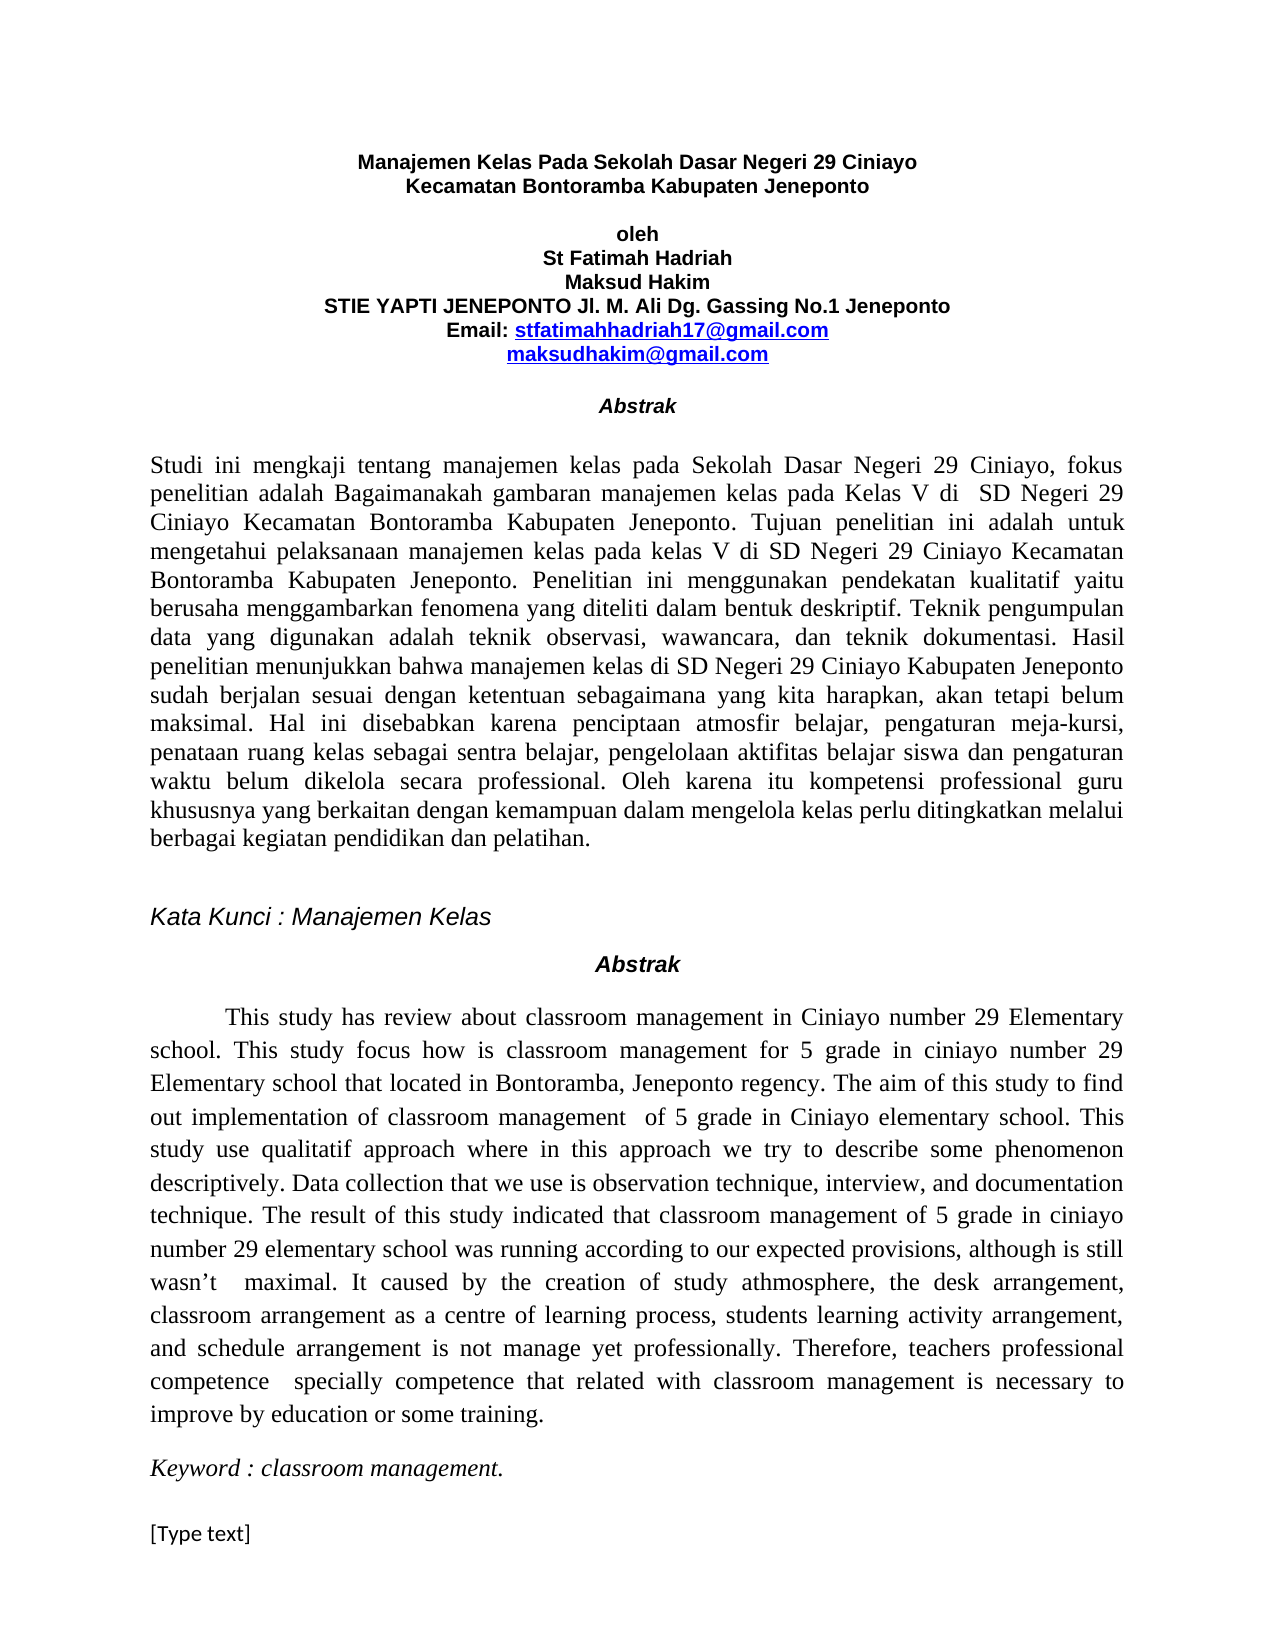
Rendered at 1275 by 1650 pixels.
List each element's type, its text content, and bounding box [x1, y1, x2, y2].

text Maksud Hakim [150, 270, 1125, 294]
text Manajemen Kelas Pada Sekolah Dasar Negeri 29 Ciniayo [150, 150, 1125, 174]
text St Fatimah Hadriah [150, 246, 1125, 270]
text This study has review about classroom management in Ciniayo number 29 Elementary school. This study focus how is classroom management for 5 grade in ciniayo number 29 Elementary school that located in Bontoramba, Jeneponto regency. The aim of this study to find out implementation of classroom management of 5 grade in Ciniayo elementary school. This study use qualitatif approach where in this approach we try to describe some phenomenon descriptively. Data collection that we use is observation technique, interview, and documentation technique. The result of this study indicated that classroom management of 5 grade in ciniayo number 29 elementary school was running according to our expected provisions, although is still wasn’t maximal. It caused by the creation of study athmosphere, the desk arrangement, classroom arrangement as a centre of learning process, students learning activity arrangement, and schedule arrangement is not manage yet professionally. Therefore, teachers professional competence specially competence that related with classroom management is necessary to improve by education or some training. [150, 1002, 1125, 1427]
text Keyword : classroom management. [150, 1453, 1125, 1481]
text Abstrak [150, 951, 1125, 978]
text Studi ini mengkaji tentang manajemen kelas pada Sekolah Dasar Negeri 29 Ciniayo, fokus penelitian adalah Bagaimanakah gambaran manajemen kelas pada Kelas V di SD Negeri 29 Ciniayo Kecamatan Bontoramba Kabupaten Jeneponto. Tujuan penelitian ini adalah untuk mengetahui pelaksanaan manajemen kelas pada kelas V di SD Negeri 29 Ciniayo Kecamatan Bontoramba Kabupaten Jeneponto. Penelitian ini menggunakan pendekatan kualitatif yaitu berusaha menggambarkan fenomena yang diteliti dalam bentuk deskriptif. Teknik pengumpulan data yang digunakan adalah teknik observasi, wawancara, dan teknik dokumentasi. Hasil penelitian menunjukkan bahwa manajemen kelas di SD Negeri 29 Ciniayo Kabupaten Jeneponto sudah berjalan sesuai dengan ketentuan sebagaimana yang kita harapkan, akan tetapi belum maksimal. Hal ini disebabkan karena penciptaan atmosfir belajar, pengaturan meja-kursi, penataan ruang kelas sebagai sentra belajar, pengelolaan aktifitas belajar siswa dan pengaturan waktu belum dikelola secara professional. Oleh karena itu kompetensi professional guru khususnya yang berkaitan dengan kemampuan dalam mengelola kelas perlu ditingkatkan melalui berbagai kegiatan pendidikan dan pelatihan. [150, 450, 1124, 852]
text Email: stfatimahhadriah17@gmail.com [150, 318, 1125, 342]
text oleh [150, 222, 1125, 246]
text STIE YAPTI JENEPONTO Jl. M. Ali Dg. Gassing No.1 Jeneponto [150, 294, 1125, 318]
text Kecamatan Bontoramba Kabupaten Jeneponto [150, 174, 1125, 198]
text maksudhakim@gmail.com [150, 342, 1125, 366]
text Abstrak [150, 394, 1125, 418]
text Kata Kunci : Manajemen Kelas [150, 902, 1124, 931]
